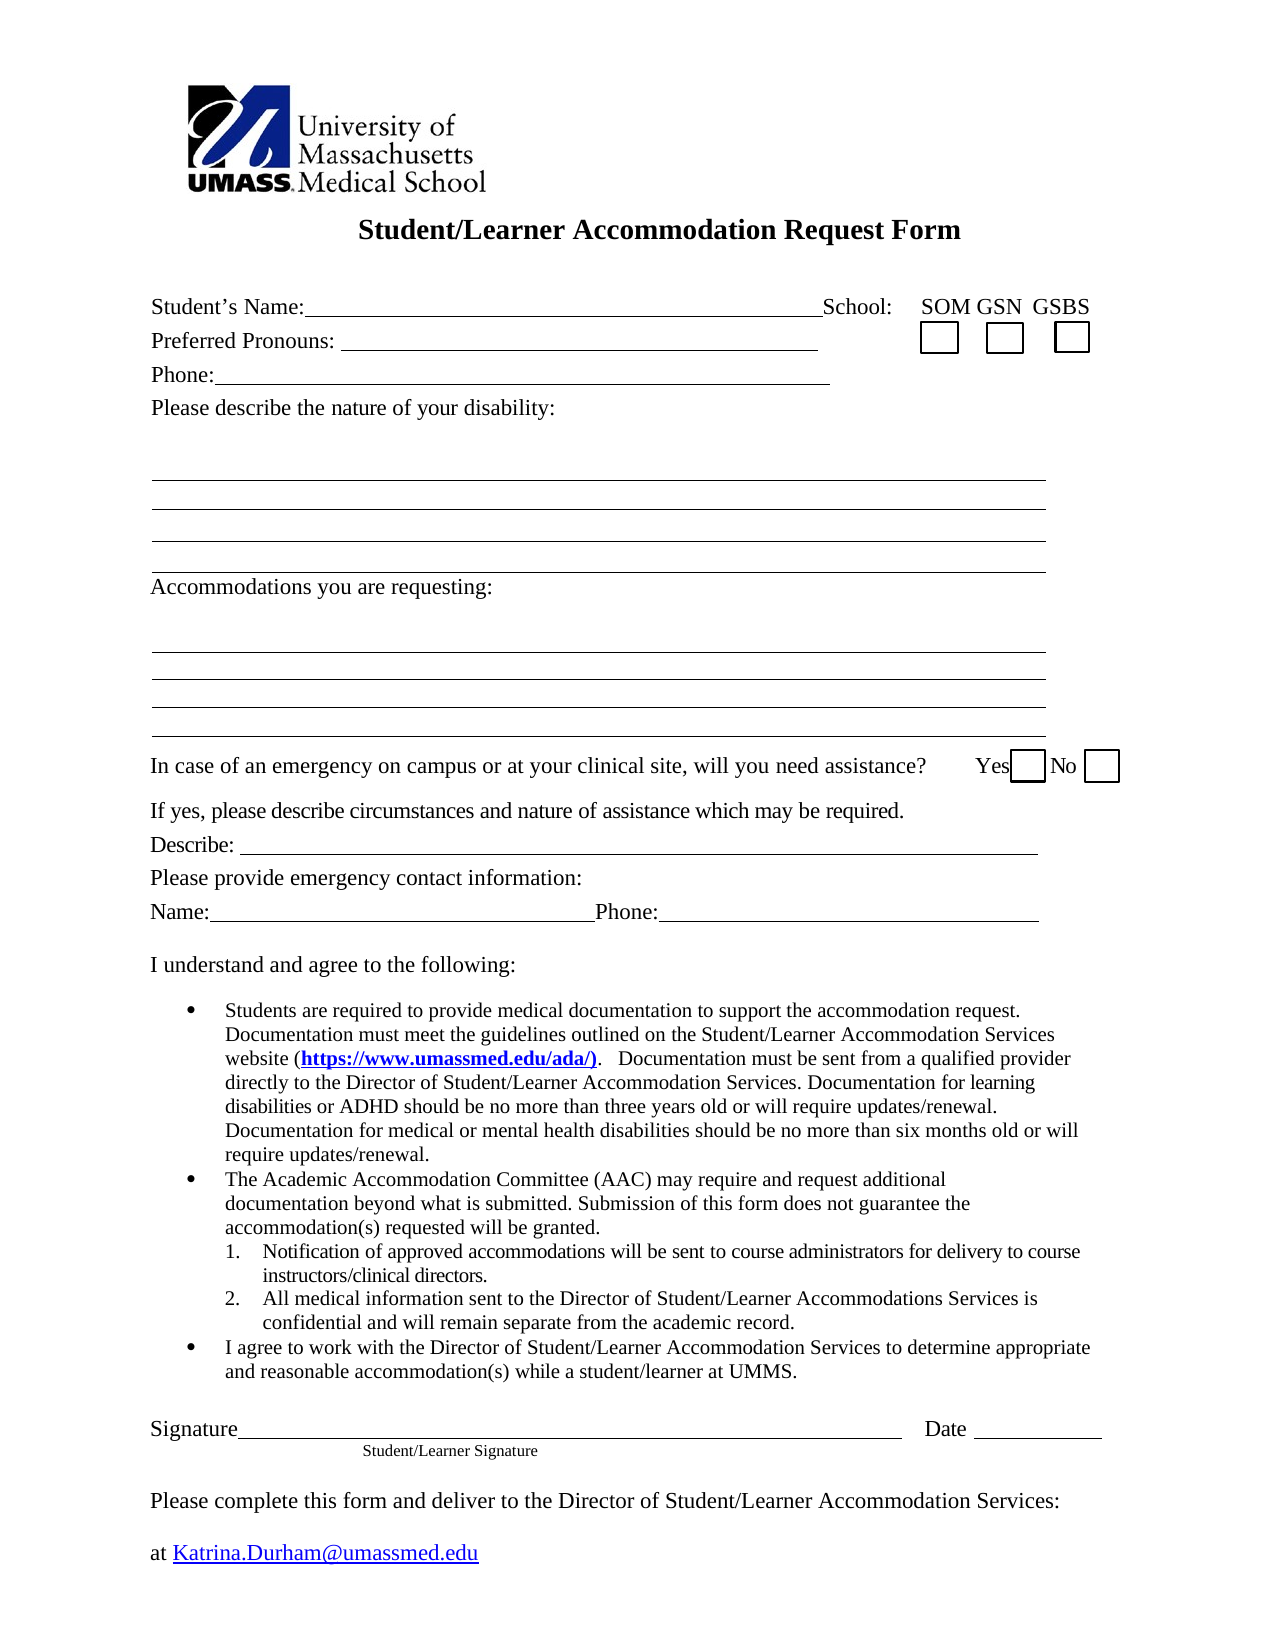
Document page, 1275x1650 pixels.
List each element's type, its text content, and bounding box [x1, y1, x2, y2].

list The Academic Accommodation Committee (AAC) may require and request additional documentation beyond what is submitted. Submission of this form does not guarantee the accommodation(s) requested will be granted. [187, 1166, 1054, 1239]
text at Katrina.Durham@umassmed.edu [150, 1539, 1139, 1566]
text Please complete this form and deliver to the Director of Student/Learner Accommodation Services: [150, 1487, 1139, 1513]
list Notification of approved accommodations will be sent to course administrators for delivery to course instructors/clinical directors. [225, 1239, 1111, 1287]
title Student/Learner Accommodation Request Form [356, 212, 963, 246]
text Signature Date [150, 1415, 1139, 1441]
text Preferred Pronouns: Phone: Please describe the nature of your disability: [151, 327, 830, 421]
text Please provide emergency contact information: [150, 864, 1139, 891]
text In case of an emergency on campus or at your clinical site, will you need assistance? Yes No If yes, please describe circumstances and nature of assistance which may be required. [150, 729, 1078, 827]
list All medical information sent to the Director of Student/Learner Accommodations Services is confidential and will remain separate from the academic record. [224, 1287, 1139, 1334]
list Students are required to provide medical documentation to support the accommodation request. Documentation must meet the guidelines outlined on the Student/Learner Accommodation Services website (https://www.umassmed.edu/ada/). Documentation must be sent from a qualified provider directly to the Director of Student/Learner Accommodation Services. Documentation for learning disabilities or ADHD should be no more than three years old or will require updates/renewal. Documentation for medical or mental health disabilities should be no more than six months old or will require updates/renewal. [187, 998, 1107, 1166]
text I understand and agree to the following: [150, 951, 1139, 977]
text Name: Phone: [150, 898, 1139, 924]
text Accommodations you are requesting: [150, 573, 1139, 600]
list I agree to work with the Director of Student/Learner Accommodation Services to determine appropriate and reasonable accommodation(s) while a student/learner at UMMS. [187, 1334, 1092, 1383]
text Student’s Name: School: SOM GSN GSBS [151, 293, 1139, 319]
text Student/Learner Signature [137, 1441, 1139, 1460]
text Describe: [150, 831, 1139, 857]
picture [185, 83, 487, 194]
